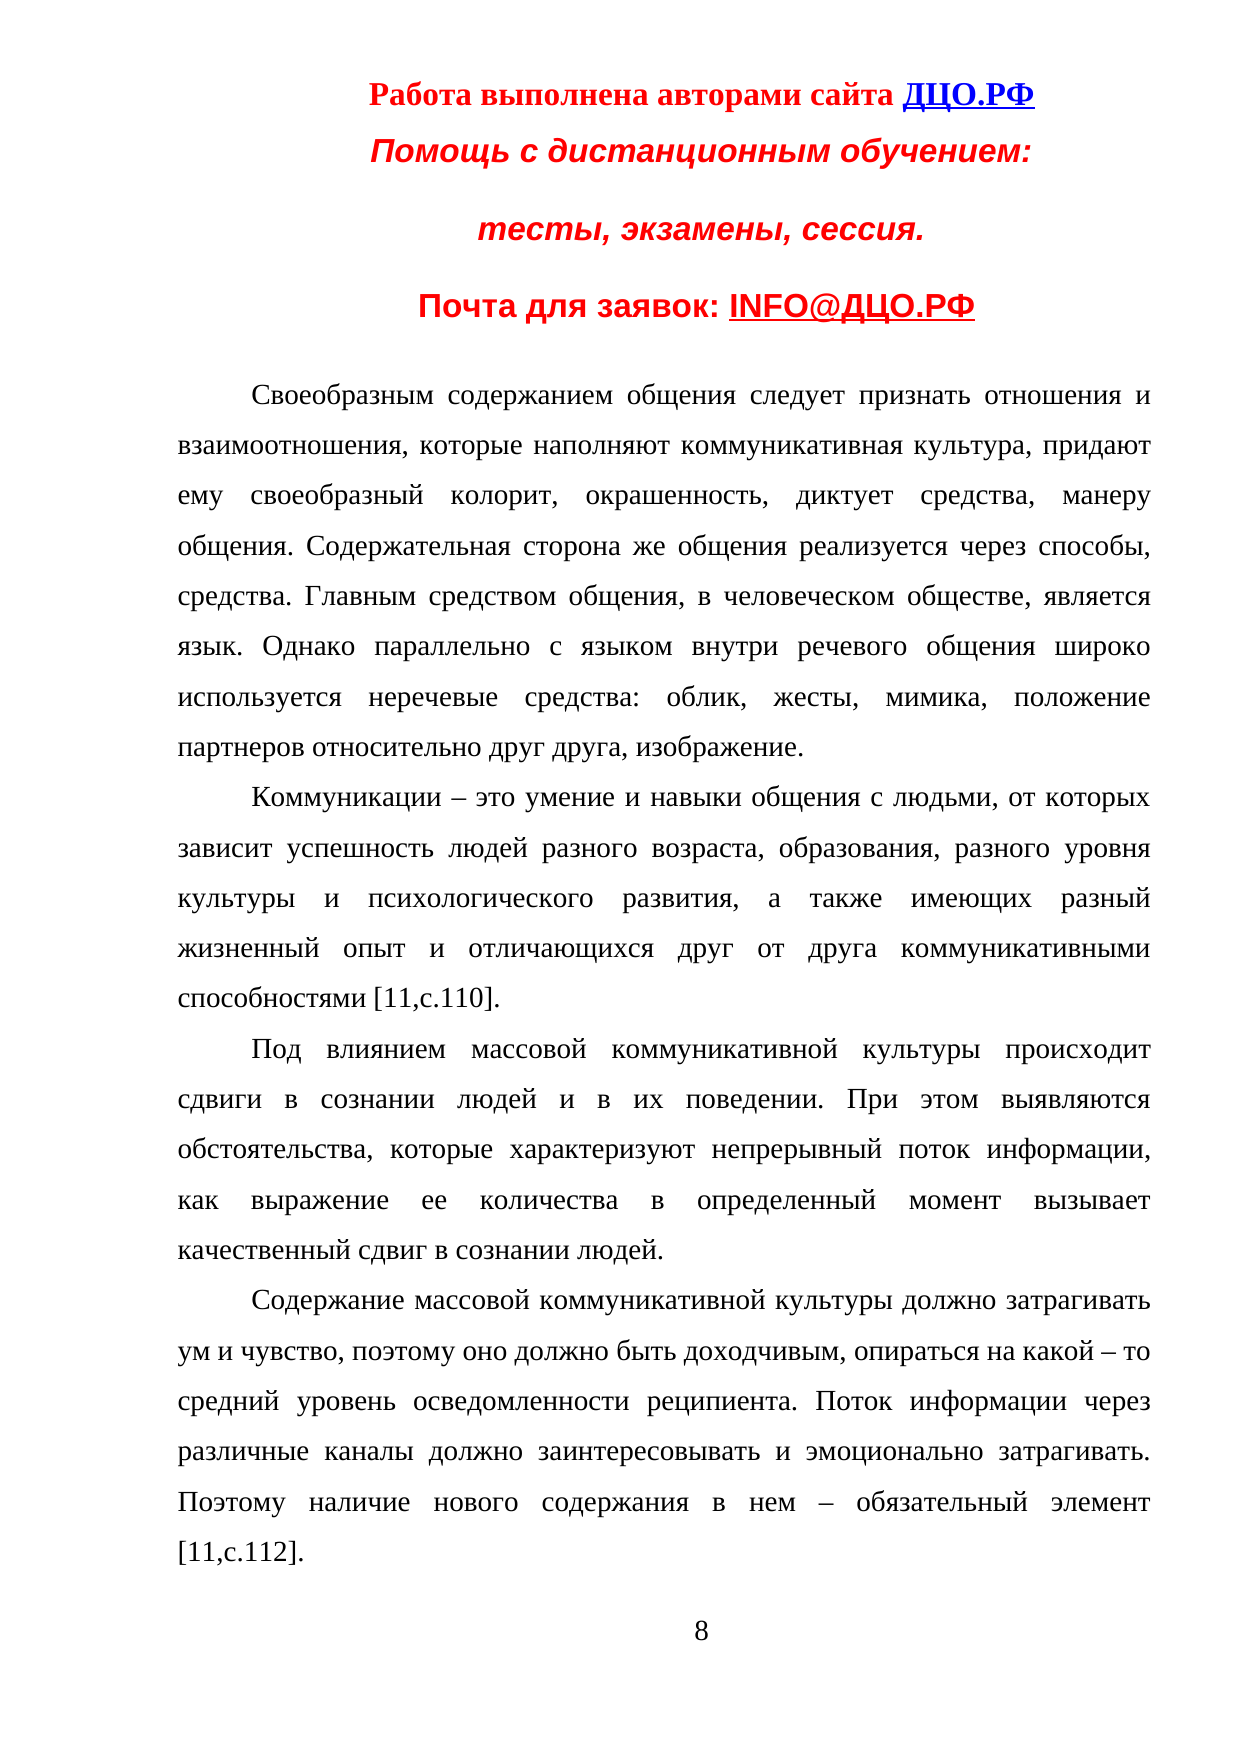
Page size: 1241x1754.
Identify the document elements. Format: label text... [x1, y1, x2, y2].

text Под влиянием массовой коммуникативной культуры происходит сдвиги в сознании людей и в их поведении. При этом выявляются обстоятельства, которые характеризуют непрерывный поток информации, как выражение ее количества в определенный момент вызывает качественный сдвиг в сознании людей. [177, 1031, 1152, 1266]
text Своеобразным содержанием общения следует признать отношения и взаимоотношения, которые наполняют коммуникативная культура, придают ему своеобразный колорит, окрашенность, диктует средства, манеру общения. Содержательная сторона же общения реализуется через способы, средства. Главным средством общения, в человеческом обществе, является язык. Однако параллельно с языком внутри речевого общения широко используется неречевые средства: облик, жесты, мимика, положение партнеров относительно друг друга, изображение. [177, 377, 1152, 763]
text Коммуникации – это умение и навыки общения с людьми, от которых зависит успешность людей разного возраста, образования, разного уровня культуры и психологического развития, а также имеющих разный жизненный опыт и отличающихся друг от друга коммуникативными способностями [11,с.110]. [177, 779, 1152, 1014]
text Содержание массовой коммуникативной культуры должно затрагивать ум и чувство, поэтому оно должно быть доходчивым, опираться на какой – то средний уровень осведомленности реципиента. Поток информации через различные каналы должно заинтересовывать и эмоционально затрагивать. Поэтому наличие нового содержания в нем – обязательный элемент [11,с.112]. [177, 1282, 1152, 1568]
